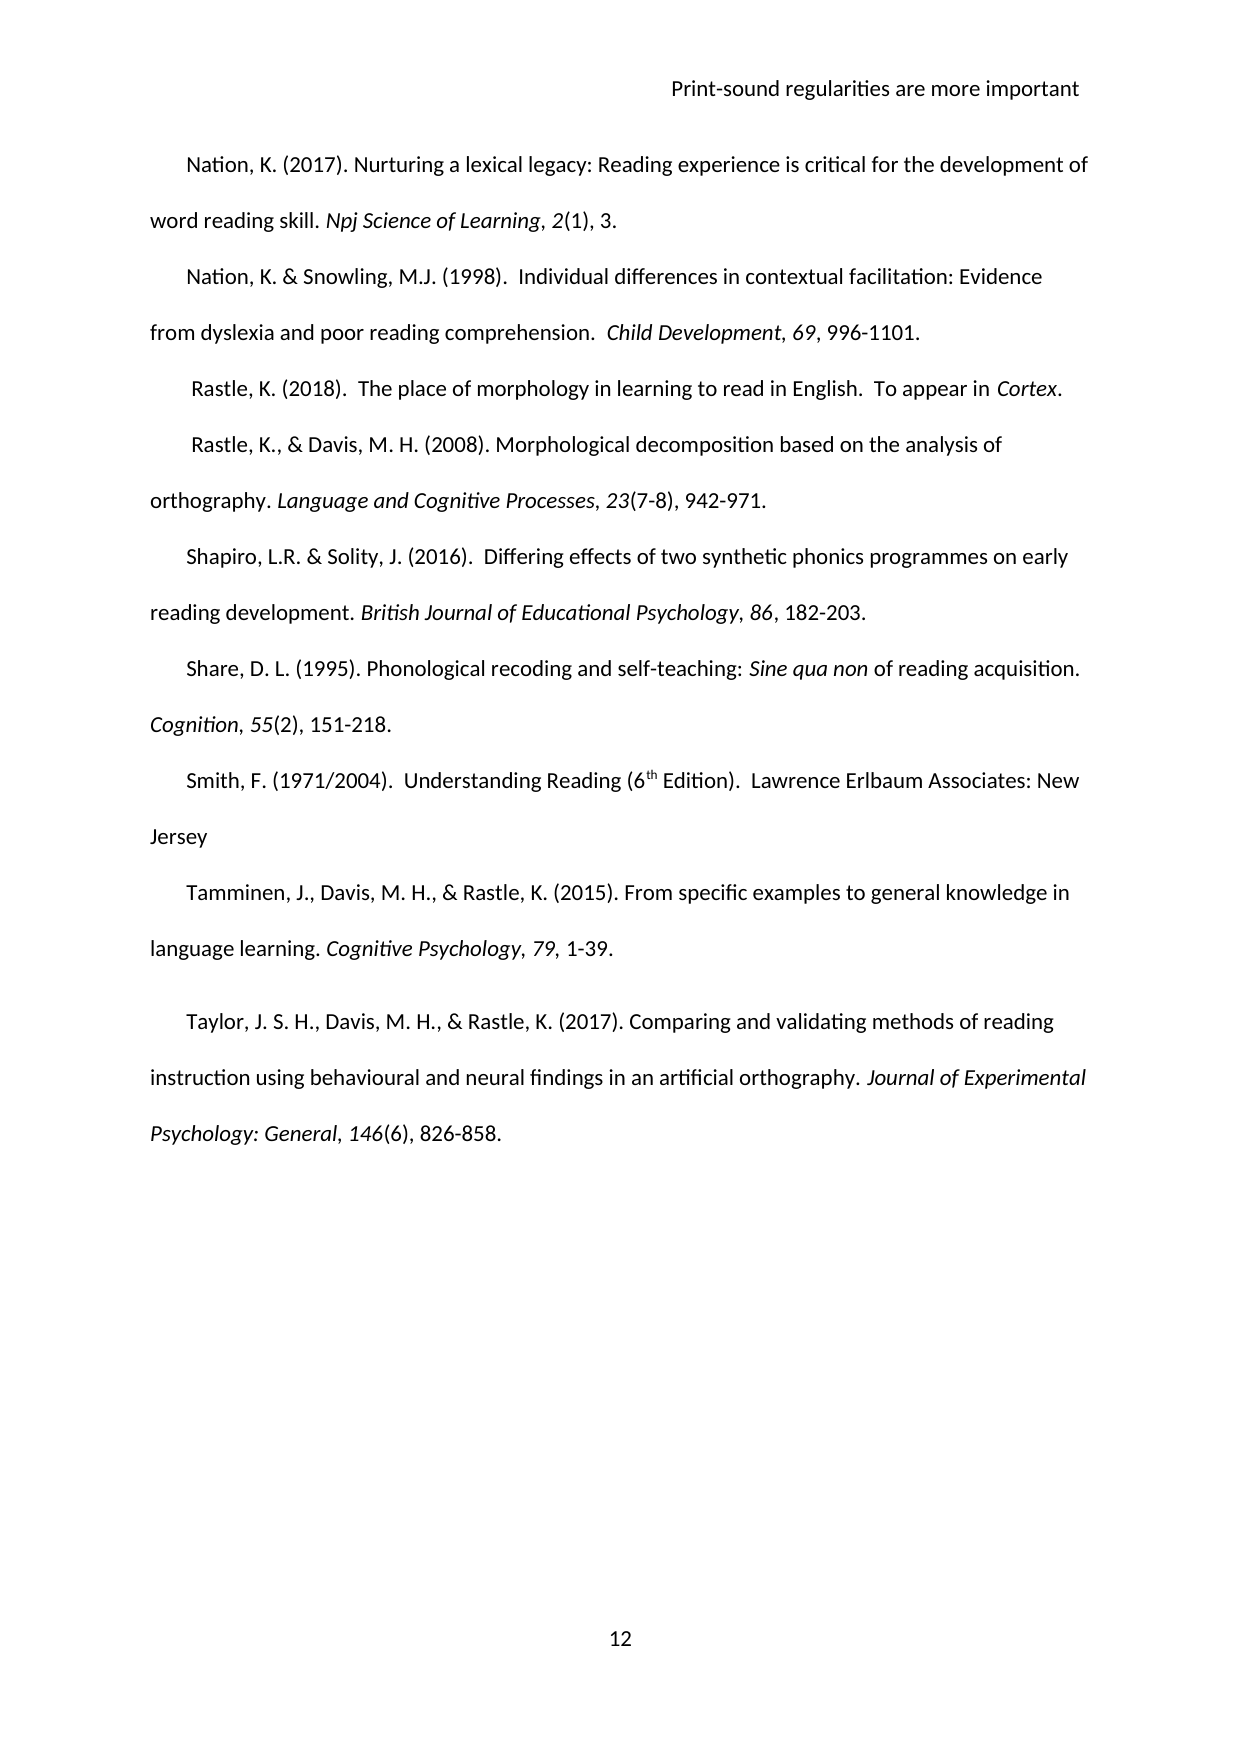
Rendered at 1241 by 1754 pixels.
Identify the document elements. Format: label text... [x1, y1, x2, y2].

text Rastle, K. (2018). The place of morphology in learning to read in English. To appear in Cortex. [150, 374, 1090, 402]
text Tamminen, J., Davis, M. H., & Rastle, K. (2015). From specific examples to general knowledge in language learning. Cognitive Psychology, 79, 1-39. [150, 878, 1090, 963]
text Share, D. L. (1995). Phonological recoding and self-teaching: Sine qua non of reading acquisition. Cognition, 55(2), 151-218. [150, 654, 1090, 738]
text Nation, K. (2017). Nurturing a lexical legacy: Reading experience is critical for the development of word reading skill. Npj Science of Learning, 2(1), 3. [150, 150, 1090, 234]
text Shapiro, L.R. & Solity, J. (2016). Differing effects of two synthetic phonics programmes on early reading development. British Journal of Educational Psychology, 86, 182-203. [150, 542, 1090, 626]
text Nation, K. & Snowling, M.J. (1998). Individual differences in contextual facilitation: Evidence from dyslexia and poor reading comprehension. Child Development, 69, 996-1101. [150, 262, 1090, 346]
text Rastle, K., & Davis, M. H. (2008). Morphological decomposition based on the analysis of orthography. Language and Cognitive Processes, 23(7-8), 942-971. [150, 430, 1090, 514]
text Taylor, J. S. H., Davis, M. H., & Rastle, K. (2017). Comparing and validating methods of reading instruction using behavioural and neural findings in an artificial orthography. Journal of Experimental Psychology: General, 146(6), 826-858. [150, 1007, 1090, 1147]
text Smith, F. (1971/2004). Understanding Reading (6th Edition). Lawrence Erlbaum Associates: New Jersey [150, 766, 1090, 851]
